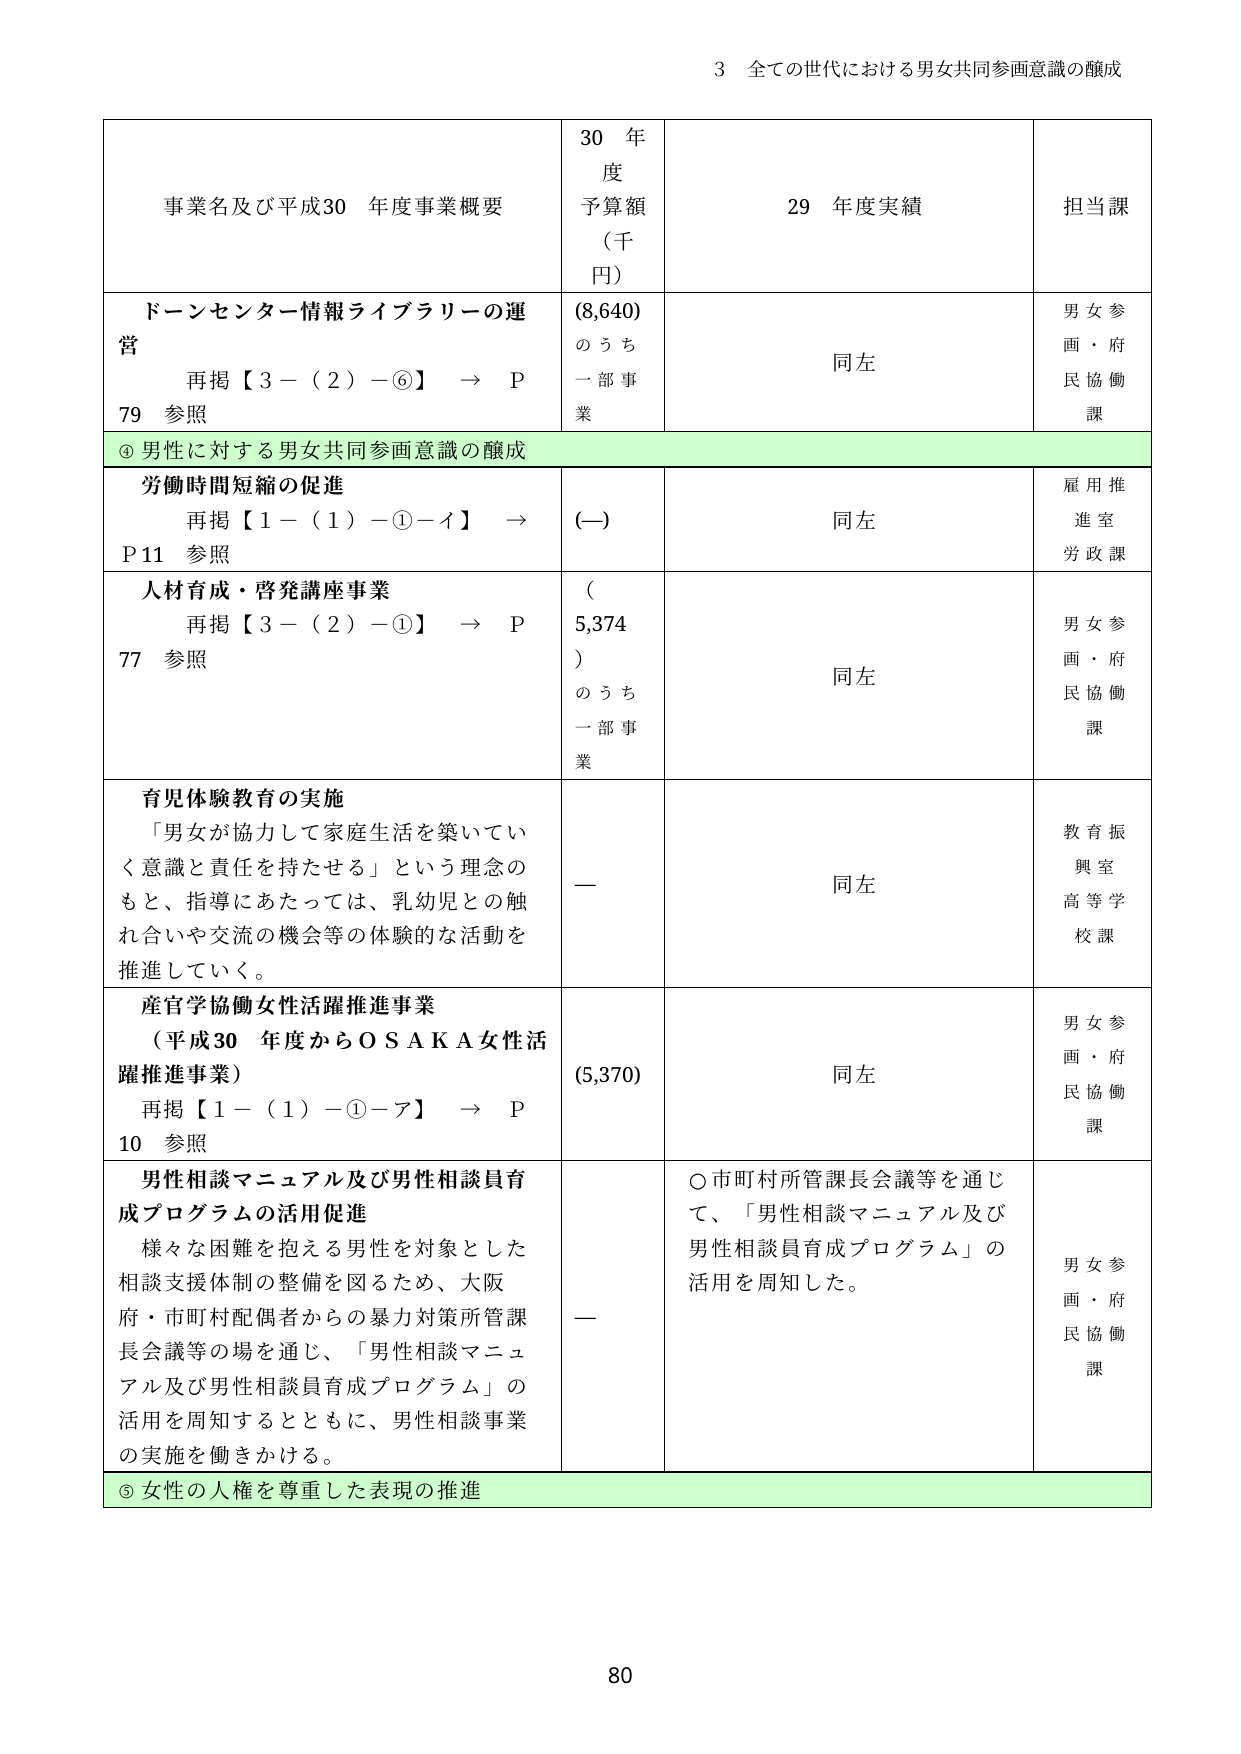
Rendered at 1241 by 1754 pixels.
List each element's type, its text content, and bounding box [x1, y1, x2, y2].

table_header 30年度 予算額 （千円） [562, 120, 664, 292]
table_cell 人材育成・啓発講座事業 再掲【３－（２）－①】 → Ｐ77参照 [104, 572, 561, 779]
table_cell 雇用推進室 労政課 [1034, 468, 1151, 571]
table_cell (5,370) [562, 988, 664, 1160]
table_cell 男女参画・府民協働課 [1034, 572, 1151, 779]
table_cell 男女参画・府民協働課 [1034, 293, 1151, 431]
table_cell (―) [562, 468, 664, 571]
table_cell ― [562, 1161, 664, 1471]
table_cell ― [562, 780, 664, 987]
table_cell 教育振興室 高等学校課 [1034, 780, 1151, 987]
table_cell 同左 [665, 468, 1033, 571]
table_cell (8,640) のうち 一部事業 [562, 293, 664, 431]
table_cell 男女参画・府民協働課 [1034, 988, 1151, 1160]
table_header 29年度実績 [665, 120, 1033, 292]
table_cell ○市町村所管課長会議等を通じて、「男性相談マニュアル及び男性相談員育成プログラム」の活用を周知した。 [665, 1161, 1033, 1471]
table_cell 同左 [665, 780, 1033, 987]
table_cell 産官学協働女性活躍推進事業 （平成30年度からＯＳＡＫＡ女性活躍推進事業） 再掲【１－（１）－①－ア】 → Ｐ10参照 [104, 988, 561, 1160]
table_cell 男女参画・府民協働課 [1034, 1161, 1151, 1471]
table_header 事業名及び平成30年度事業概要 [104, 120, 561, 292]
table_cell 労働時間短縮の促進 再掲【１－（１）－①－イ】 → Ｐ11参照 [104, 468, 561, 571]
table_cell 育児体験教育の実施 「男女が協力して家庭生活を築いていく意識と責任を持たせる｣という理念のもと、指導にあたっては、乳幼児との触れ合いや交流の機会等の体験的な活動を推進していく。 [104, 780, 561, 987]
table_cell 男性相談マニュアル及び男性相談員育成プログラムの活用促進 様々な困難を抱える男性を対象とした相談支援体制の整備を図るため、大阪府・市町村配偶者からの暴力対策所管課長会議等の場を通じ、「男性相談マニュアル及び男性相談員育成プログラム」の活用を周知するとともに、男性相談事業の実施を働きかける。 [104, 1161, 561, 1471]
table_cell ⑤女性の人権を尊重した表現の推進 [104, 1473, 1151, 1507]
table_cell ④男性に対する男女共同参画意識の醸成 [104, 432, 1151, 466]
table_cell 同左 [665, 988, 1033, 1160]
table_cell 同左 [665, 293, 1033, 431]
table_cell ドーンセンター情報ライブラリーの運営 再掲【３－（２）－⑥】 → Ｐ79参照 [104, 293, 561, 431]
table_cell 同左 [665, 572, 1033, 779]
table_cell （5,374） のうち 一部事業 [562, 572, 664, 779]
table_header 担当課 [1034, 120, 1151, 292]
